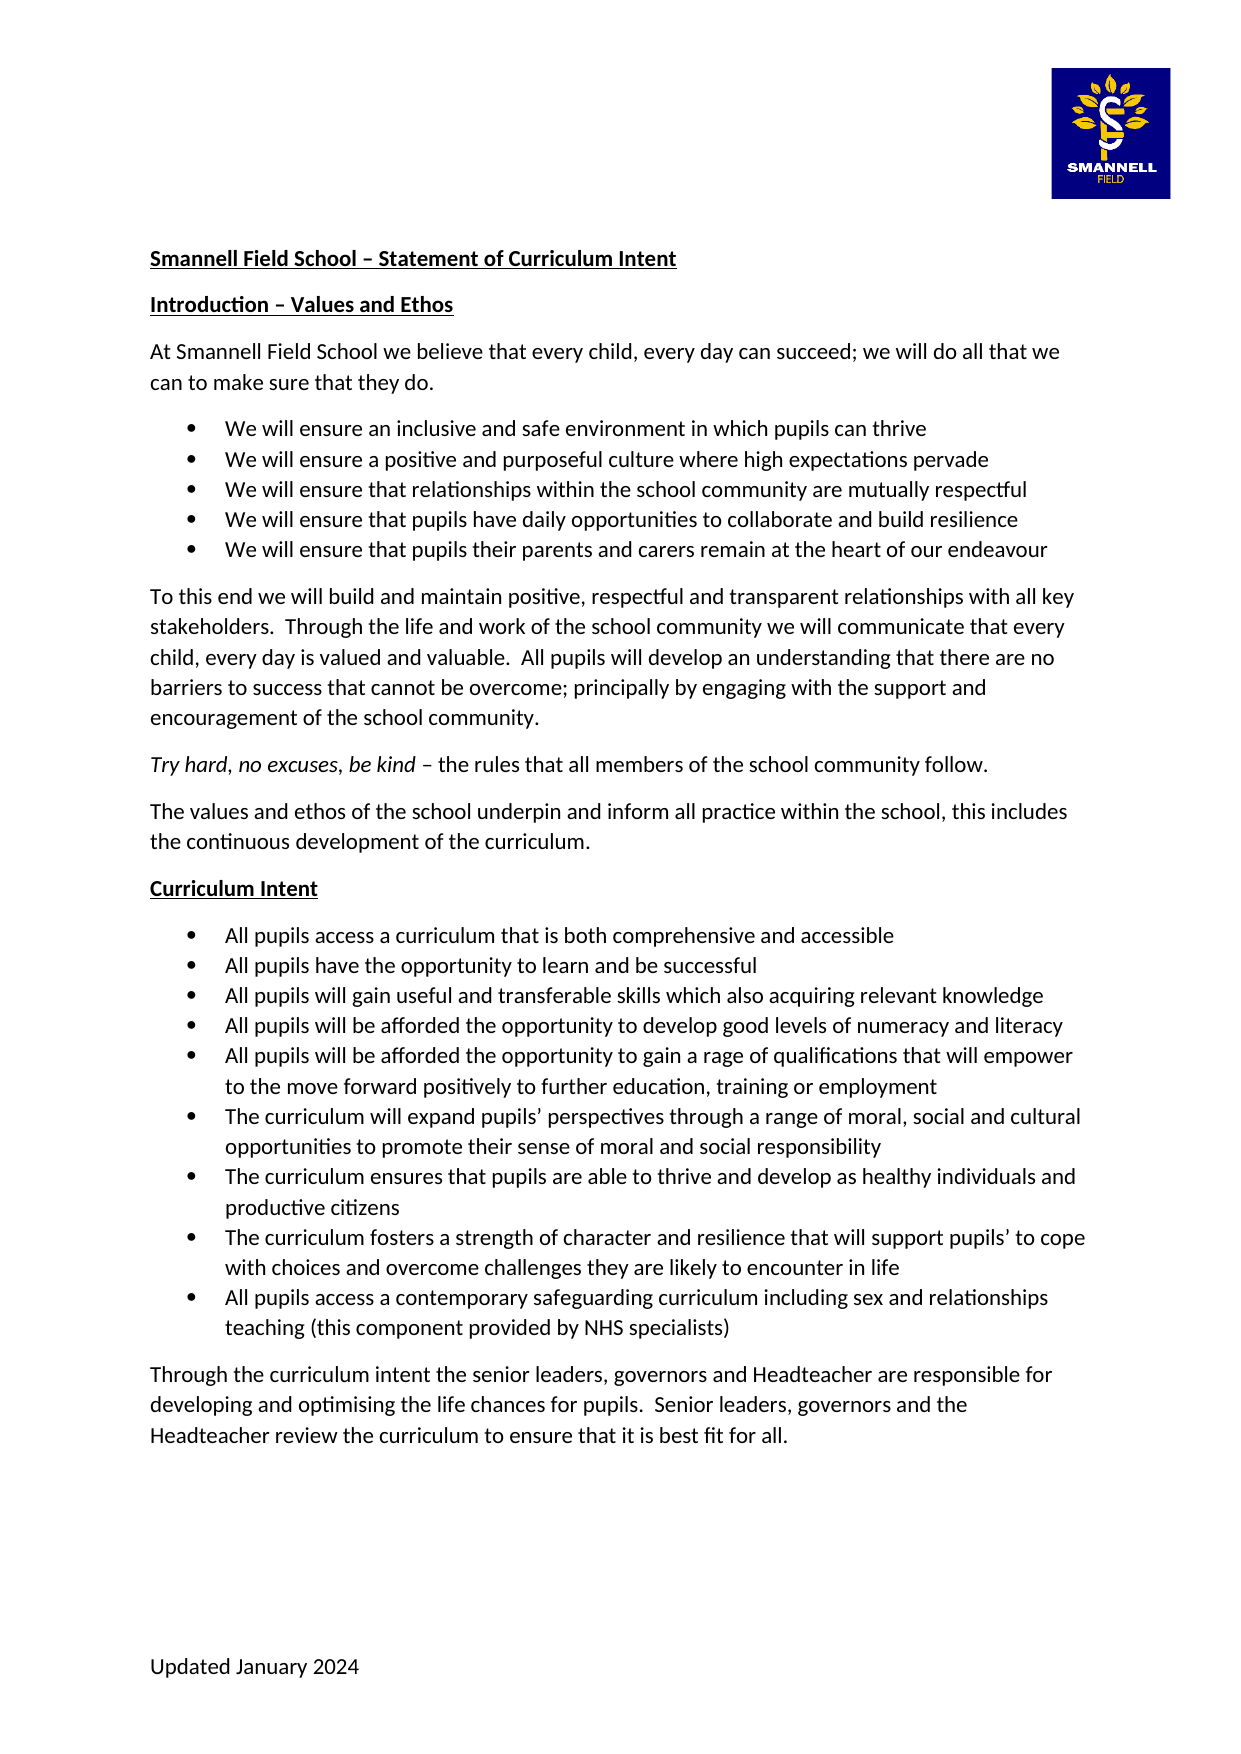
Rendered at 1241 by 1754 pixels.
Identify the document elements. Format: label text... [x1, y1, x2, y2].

text Try hard, no excuses, be kind – the rules that all members of the school community follow. [150, 750, 1090, 778]
list The curriculum ensures that pupils are able to thrive and develop as healthy individuals and productive citizens [187, 1162, 1090, 1221]
text At Smannell Field School we believe that every child, every day can succeed; we will do all that we can to make sure that they do. [150, 337, 1090, 396]
text Smannell Field School – Statement of Curriculum Intent [150, 244, 1090, 272]
list The curriculum will expand pupils’ perspectives through a range of moral, social and cultural opportunities to promote their sense of moral and social responsibility [187, 1102, 1090, 1160]
text Introduction – Values and Ethos [150, 291, 1090, 319]
list All pupils will be afforded the opportunity to gain a rage of qualifications that will empower to the move forward positively to further education, training or employment [187, 1042, 1090, 1100]
text To this end we will build and maintain positive, respectful and transparent relationships with all key stakeholders. Through the life and work of the school community we will communicate that every child, every day is valued and valuable. All pupils will develop an understanding that there are no barriers to success that cannot be overcome; principally by engaging with the support and encouragement of the school community. [150, 582, 1090, 731]
list All pupils will be afforded the opportunity to develop good levels of numeracy and literacy [187, 1011, 1090, 1039]
text The values and ethos of the school underpin and inform all practice within the school, this includes the continuous development of the curriculum. [150, 797, 1090, 855]
list We will ensure that pupils have daily opportunities to collaborate and build resilience [187, 505, 1090, 533]
list All pupils access a curriculum that is both comprehensive and accessible [187, 921, 1090, 949]
list We will ensure a positive and purposeful culture where high expectations pervade [187, 445, 1090, 473]
text Through the curriculum intent the senior leaders, governors and Headteacher are responsible for developing and optimising the life chances for pupils. Senior leaders, governors and the Headteacher review the curriculum to ensure that it is best fit for all. [150, 1360, 1090, 1449]
picture [1051, 68, 1171, 199]
list We will ensure that pupils their parents and carers remain at the heart of our endeavour [187, 535, 1090, 563]
list The curriculum fosters a strength of character and resilience that will support pupils’ to cope with choices and overcome challenges they are likely to encounter in life [187, 1223, 1090, 1281]
list All pupils access a contemporary safeguarding curriculum including sex and relationships teaching (this component provided by NHS specialists) [187, 1283, 1090, 1342]
list All pupils have the opportunity to learn and be successful [187, 951, 1090, 979]
text Curriculum Intent [150, 874, 1090, 902]
list We will ensure an inclusive and safe environment in which pupils can thrive [187, 414, 1090, 443]
list All pupils will gain useful and transferable skills which also acquiring relevant knowledge [187, 981, 1090, 1009]
list We will ensure that relationships within the school community are mutually respectful [187, 475, 1090, 503]
